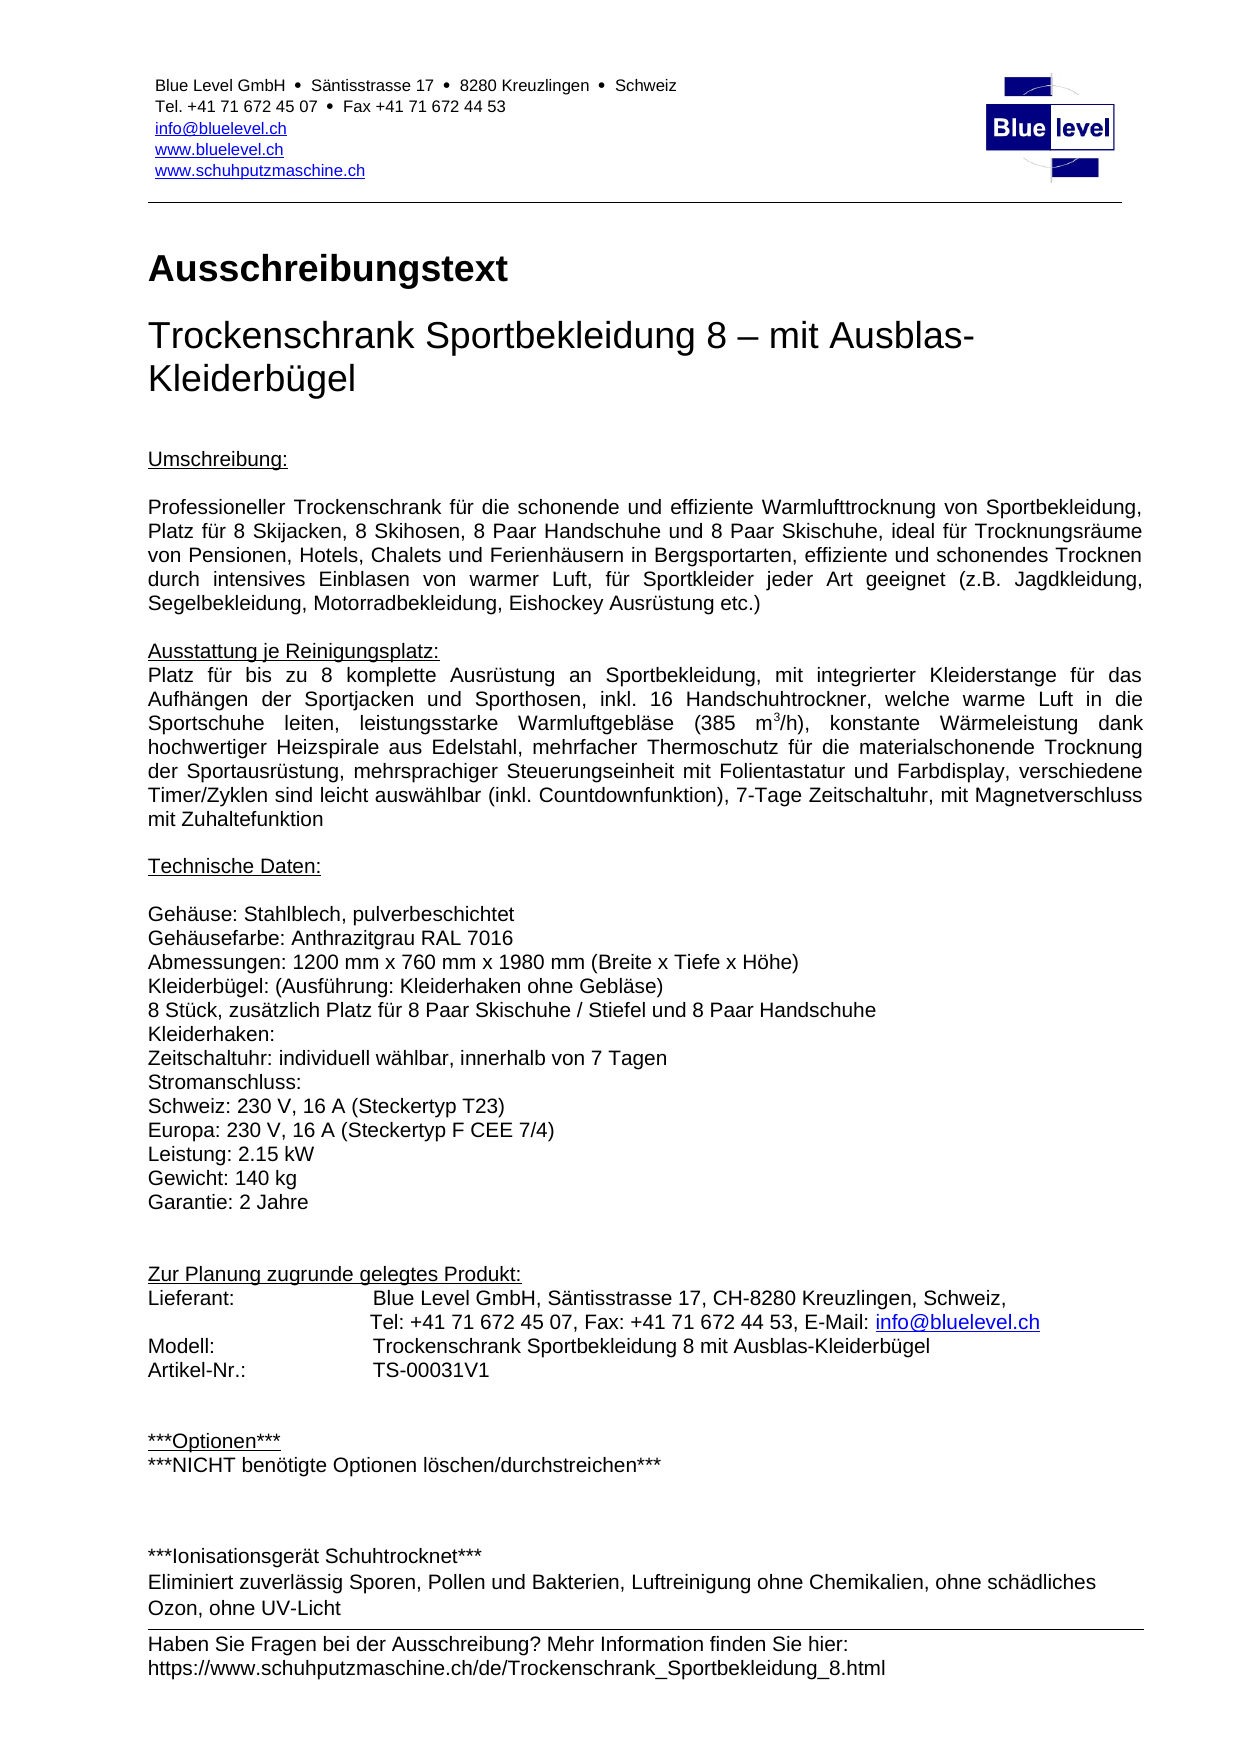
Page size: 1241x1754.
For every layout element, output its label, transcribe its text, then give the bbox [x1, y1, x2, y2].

text Technische Daten: [148, 854, 1144, 878]
text Lieferant: Blue Level GmbH, Säntisstrasse 17, CH-8280 Kreuzlingen, Schweiz, Tel: +41 71 672 45 07, Fax: +41 71 672 44 53, E-Mail: info@bluelevel.ch [148, 1286, 1144, 1333]
picture [985, 73, 1115, 183]
text ***Optionen*** [148, 1429, 1144, 1453]
text Modell: Trockenschrank Sportbekleidung 8 mit Ausblas-Kleiderbügel [148, 1333, 1144, 1357]
text Artikel-Nr.: TS-00031V1 [148, 1357, 1144, 1381]
text Zur Planung zugrunde gelegtes Produkt: [148, 1262, 1144, 1286]
text Umschreibung: [148, 447, 1144, 471]
text ***Ionisationsgerät Schuhtrocknet*** Eliminiert zuverlässig Sporen, Pollen und Bakterien, Luftreinigung ohne Chemikalien, ohne schädliches Ozon, ohne UV-Licht [148, 1544, 1144, 1619]
text Professioneller Trockenschrank für die schonende und effiziente Warmlufttrocknung von Sportbekleidung, Platz für 8 Skijacken, 8 Skihosen, 8 Paar Handschuhe und 8 Paar Skischuhe, ideal für Trocknungsräume von Pensionen, Hotels, Chalets und Ferienhäusern in Bergsportarten, effiziente und schonendes Trocknen durch intensives Einblasen von warmer Luft, für Sportkleider jeder Art geeignet (z.B. Jagdkleidung, Segelbekleidung, Motorradbekleidung, Eishockey Ausrüstung etc.) [148, 495, 1144, 615]
subtitle Ausschreibungstext [148, 246, 1144, 289]
subtitle Trockenschrank Sportbekleidung 8 – mit Ausblas-Kleiderbügel [148, 313, 1144, 399]
text Ausstattung je Reinigungsplatz: [148, 639, 1144, 663]
text Gehäuse: Stahlblech, pulverbeschichtet Gehäusefarbe: Anthrazitgrau RAL 7016 Abmessungen: 1200 mm x 760 mm x 1980 mm (Breite x Tiefe x Höhe) Kleiderbügel: (Ausführung: Kleiderhaken ohne Gebläse) 8 Stück, zusätzlich Platz für 8 Paar Skischuhe / Stiefel und 8 Paar Handschuhe [148, 902, 1144, 1022]
text Kleiderhaken: Zeitschaltuhr: individuell wählbar, innerhalb von 7 Tagen Stromanschluss: Schweiz: 230 V, 16 A (Steckertyp T23) Europa: 230 V, 16 A (Steckertyp F CEE 7/4) Leistung: 2.15 kW Gewicht: 140 kg Garantie: 2 Jahre [148, 1022, 1144, 1214]
text ***NICHT benötigte Optionen löschen/durchstreichen*** [148, 1453, 1144, 1477]
text Platz für bis zu 8 komplette Ausrüstung an Sportbekleidung, mit integrierter Kleiderstange für das Aufhängen der Sportjacken und Sporthosen, inkl. 16 Handschuhtrockner, welche warme Luft in die Sportschuhe leiten, leistungsstarke Warmluftgebläse (385 m3/h), konstante Wärmeleistung dank hochwertiger Heizspirale aus Edelstahl, mehrfacher Thermoschutz für die materialschonende Trocknung der Sportausrüstung, mehrsprachiger Steuerungseinheit mit Folientastatur und Farbdisplay, verschiedene Timer/Zyklen sind leicht auswählbar (inkl. Countdownfunktion), 7-Tage Zeitschaltuhr, mit Magnetverschluss mit Zuhaltefunktion [148, 663, 1144, 830]
